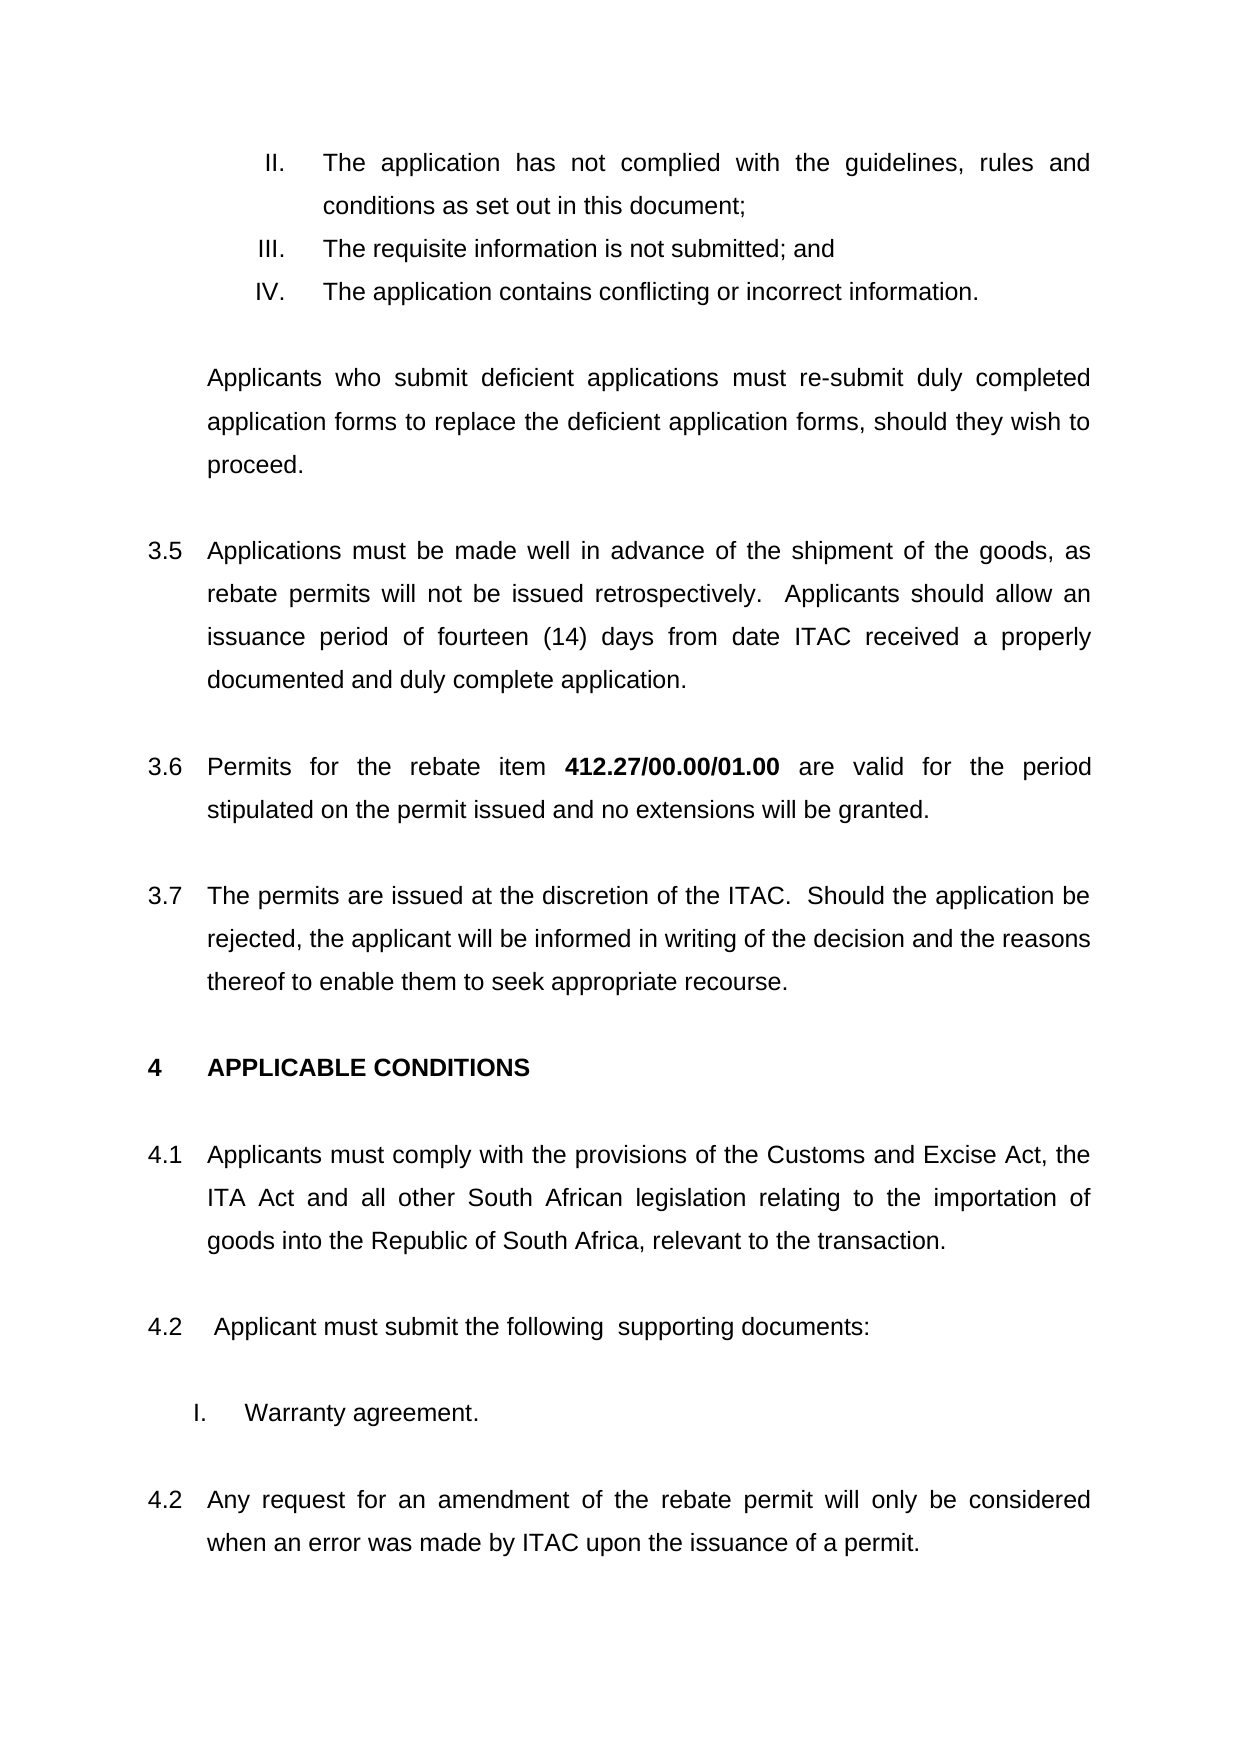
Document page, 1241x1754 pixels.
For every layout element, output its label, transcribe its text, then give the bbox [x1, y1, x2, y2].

list The application has not complied with the guidelines, rules and conditions as set out in this document; [285, 148, 1092, 219]
list The permits are issued at the discretion of the ITAC. Should the application be rejected, the applicant will be informed in writing of the decision and the reasons thereof to enable them to seek appropriate recourse. [148, 881, 1092, 996]
list Warranty agreement. [207, 1398, 1092, 1427]
list Permits for the rebate item 412.27/00.00/01.00 are valid for the period stipulated on the permit issued and no extensions will be granted. [148, 751, 1092, 823]
list The application contains conflicting or incorrect information. [285, 277, 1092, 306]
list Applications must be made well in advance of the shipment of the goods, as rebate permits will not be issued retrospectively. Applicants should allow an issuance period of fourteen (14) days from date ITAC received a properly documented and duly complete application. [148, 536, 1092, 694]
list The requisite information is not submitted; and [285, 234, 1092, 263]
list Any request for an amendment of the rebate permit will only be considered when an error was made by ITAC upon the issuance of a permit. [148, 1484, 1092, 1556]
list Applicant must submit the following supporting documents: [148, 1312, 1092, 1341]
text Applicants who submit deficient applications must re-submit duly completed application forms to replace the deficient application forms, should they wish to proceed. [207, 363, 1092, 478]
list APPLICABLE CONDITIONS [148, 1053, 1092, 1082]
list Applicants must comply with the provisions of the Customs and Excise Act, the ITA Act and all other South African legislation relating to the importation of goods into the Republic of South Africa, relevant to the transaction. [148, 1139, 1092, 1254]
